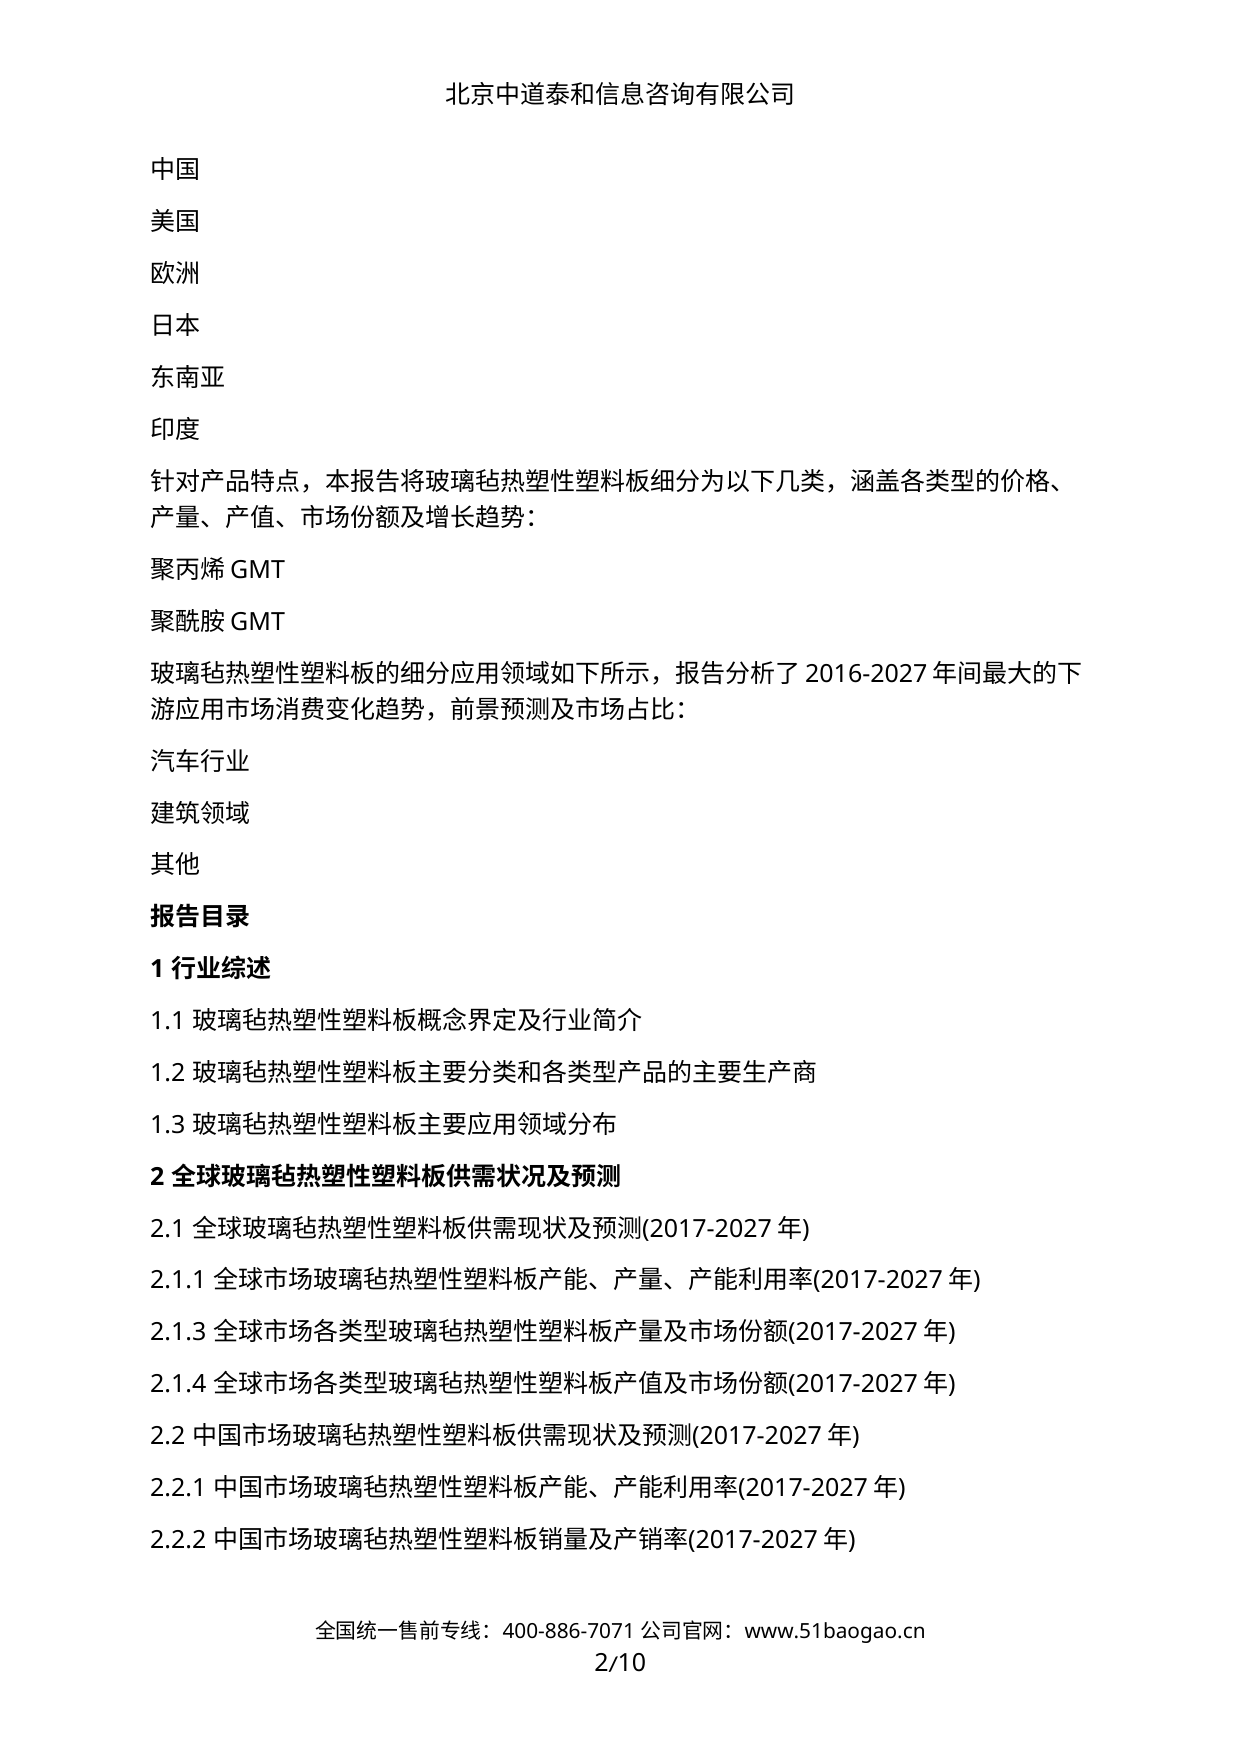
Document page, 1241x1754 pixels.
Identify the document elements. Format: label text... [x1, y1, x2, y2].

text 2.1.3 全球市场各类型玻璃毡热塑性塑料板产量及市场份额(2017-2027年) [150, 1312, 1090, 1348]
text 1.1 玻璃毡热塑性塑料板概念界定及行业简介 [150, 1001, 1090, 1037]
text 2.2.2 中国市场玻璃毡热塑性塑料板销量及产销率(2017-2027年) [150, 1519, 1090, 1556]
text 针对产品特点，本报告将玻璃毡热塑性塑料板细分为以下几类，涵盖各类型的价格、产量、产值、市场份额及增长趋势： [150, 461, 1090, 534]
text 玻璃毡热塑性塑料板的细分应用领域如下所示，报告分析了2016-2027年间最大的下游应用市场消费变化趋势，前景预测及市场占比： [150, 653, 1090, 726]
text 2.2 中国市场玻璃毡热塑性塑料板供需现状及预测(2017-2027年) [150, 1416, 1090, 1452]
text 印度 [150, 409, 1090, 446]
text 聚丙烯GMT [150, 549, 1090, 586]
text 1.3 玻璃毡热塑性塑料板主要应用领域分布 [150, 1104, 1090, 1141]
text 2.1 全球玻璃毡热塑性塑料板供需现状及预测(2017-2027年) [150, 1208, 1090, 1244]
text 其他 [150, 845, 1090, 881]
text 欧洲 [150, 254, 1090, 290]
text 2.1.4 全球市场各类型玻璃毡热塑性塑料板产值及市场份额(2017-2027年) [150, 1364, 1090, 1400]
text 2.2.1 中国市场玻璃毡热塑性塑料板产能、产能利用率(2017-2027年) [150, 1467, 1090, 1504]
text 建筑领域 [150, 793, 1090, 829]
text 东南亚 [150, 357, 1090, 394]
text 1.2 玻璃毡热塑性塑料板主要分类和各类型产品的主要生产商 [150, 1052, 1090, 1089]
text 汽车行业 [150, 741, 1090, 777]
text 中国 [150, 150, 1090, 186]
text 日本 [150, 306, 1090, 342]
text 聚酰胺GMT [150, 601, 1090, 637]
text 2 全球玻璃毡热塑性塑料板供需状况及预测 [150, 1156, 1090, 1192]
text 1 行业综述 [150, 949, 1090, 985]
text 报告目录 [150, 897, 1090, 933]
text 美国 [150, 202, 1090, 238]
text 2.1.1 全球市场玻璃毡热塑性塑料板产能、产量、产能利用率(2017-2027年) [150, 1260, 1090, 1296]
